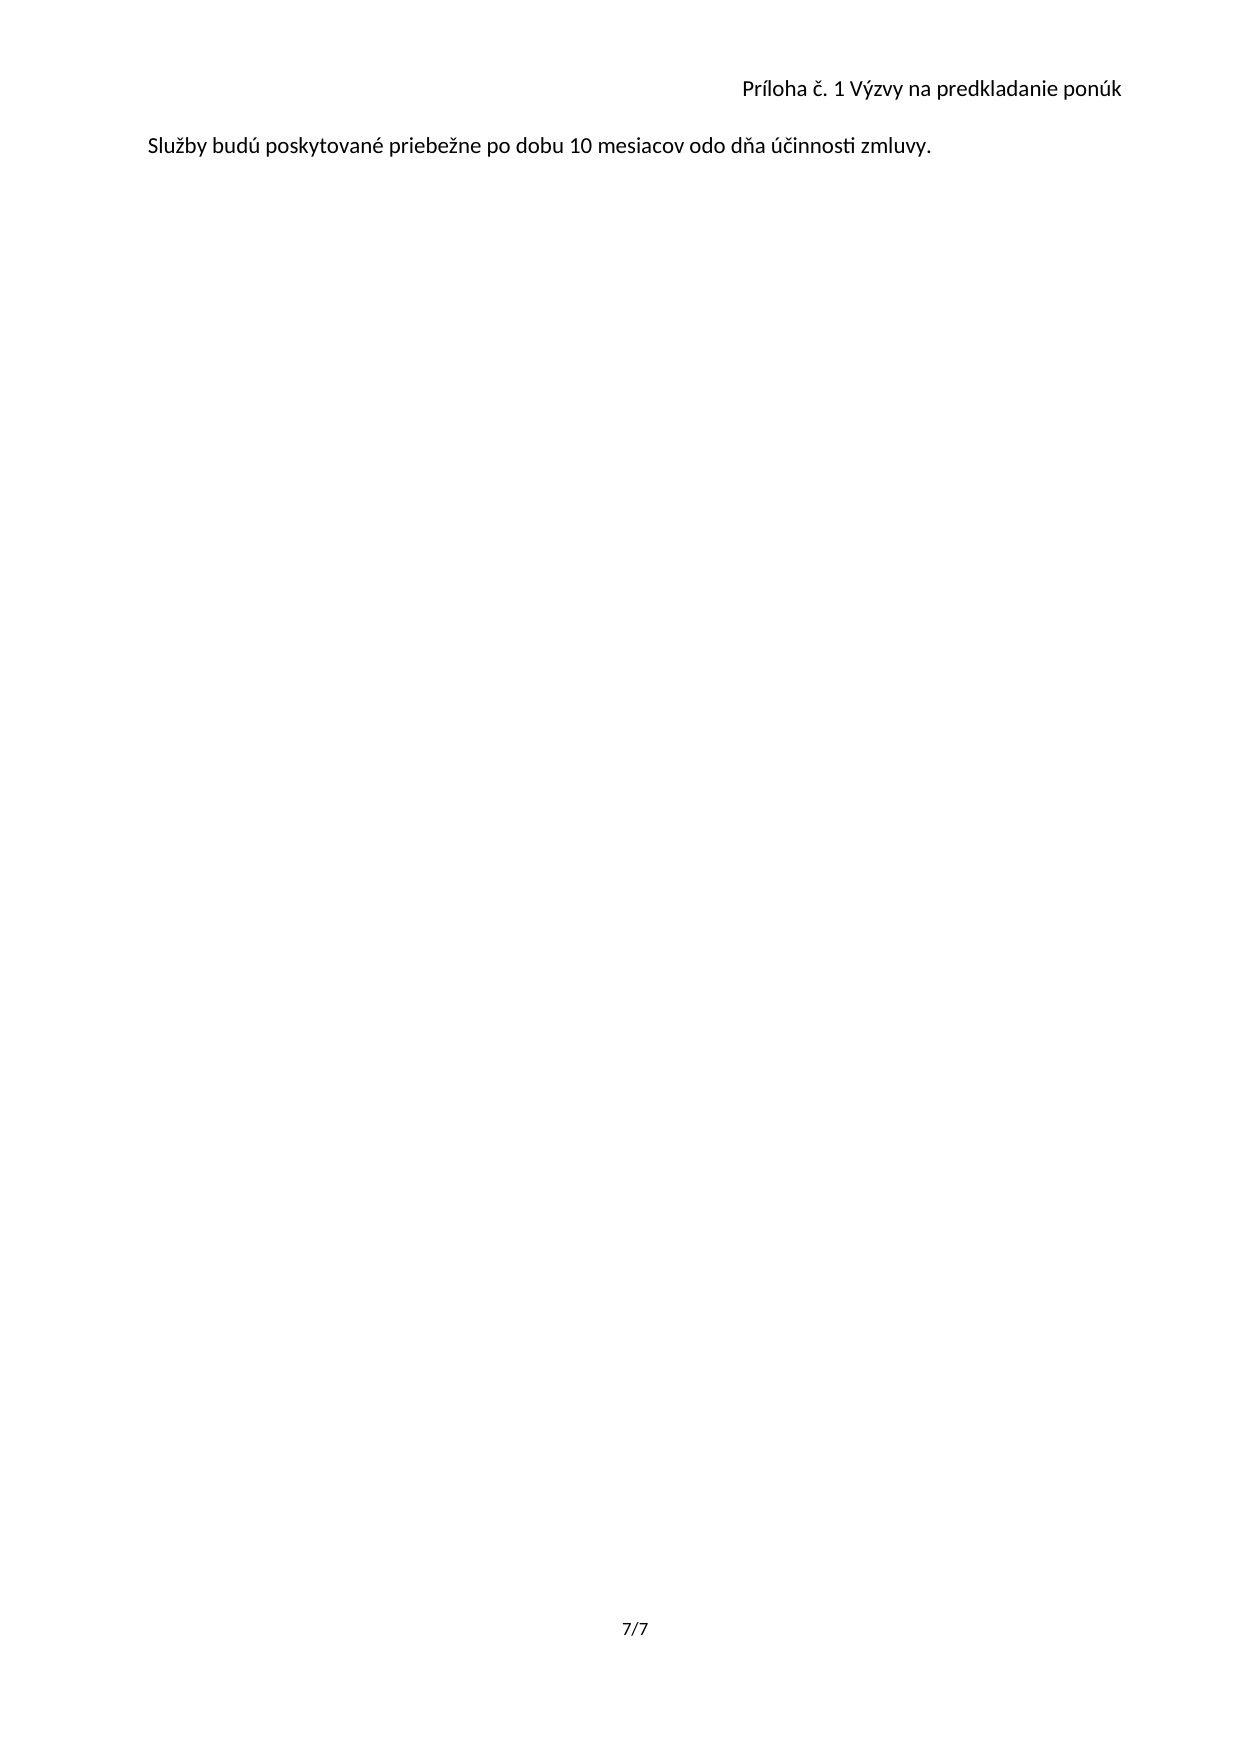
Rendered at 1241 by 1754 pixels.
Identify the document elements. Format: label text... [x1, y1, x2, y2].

text Služby budú poskytované priebežne po dobu 10 mesiacov odo dňa účinnosti zmluvy. [148, 131, 1122, 159]
